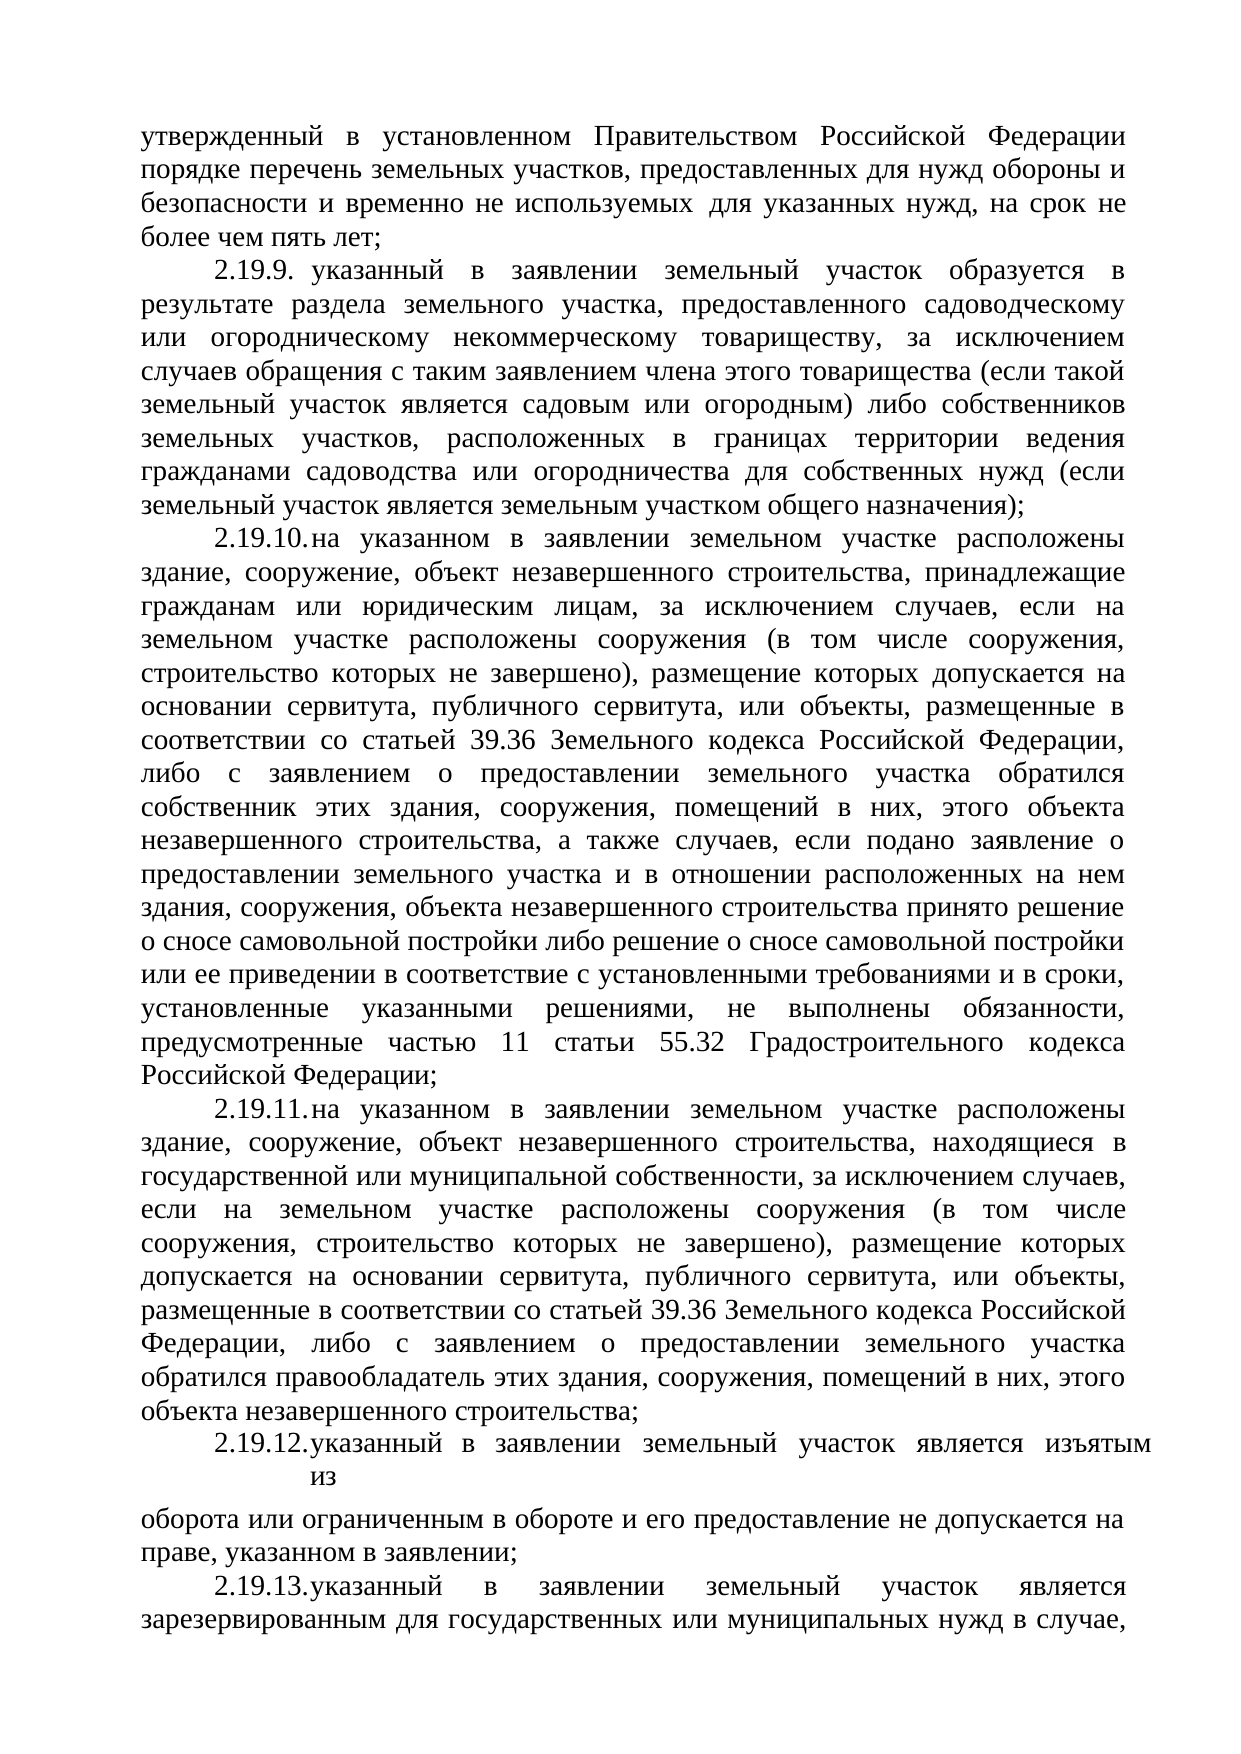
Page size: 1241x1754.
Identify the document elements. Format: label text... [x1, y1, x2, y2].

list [141, 1568, 1127, 1635]
list указанный в заявлении земельный участок является изъятым из [214, 1426, 1152, 1492]
text оборота или ограниченным в обороте и его предоставление не допускается на праве, указанном в заявлении; [141, 1501, 1124, 1568]
list на указанном в заявлении земельном участке расположены здание, сооружение, объект незавершенного строительства, принадлежащие гражданам или юридическим лицам, за исключением случаев, если на земельном участке расположены сооружения (в том числе сооружения, строительство которых не завершено), размещение которых допускается на основании сервитута, публичного сервитута, или объекты, размещенные в соответствии со статьей 39.36 Земельного кодекса Российской Федерации, либо с заявлением о предоставлении земельного участка обратился собственник этих здания, сооружения, помещений в них, этого объекта незавершенного строительства, а также случаев, если подано заявление о предоставлении земельного участка и в отношении расположенных на нем здания, сооружения, объекта незавершенного строительства принято решение о сносе самовольной постройки либо решение о сносе самовольной постройки или ее приведении в соответствие с установленными требованиями и в сроки, установленные указанными решениями, не выполнены обязанности, предусмотренные частью 11 статьи 55.32 Градостроительного кодекса Российской Федерации; [141, 521, 1125, 1091]
list на указанном в заявлении земельном участке расположены здание, сооружение, объект незавершенного строительства, находящиеся в государственной или муниципальной собственности, за исключением случаев, если на земельном участке расположены сооружения (в том числе сооружения, строительство которых не завершено), размещение которых допускается на основании сервитута, публичного сервитута, или объекты, размещенные в соответствии со статьей 39.36 Земельного кодекса Российской Федерации, либо с заявлением о предоставлении земельного участка обратился правообладатель этих здания, сооружения, помещений в них, этого объекта незавершенного строительства; [141, 1091, 1126, 1426]
list указанный в заявлении земельный участок образуется в результате раздела земельного участка, предоставленного садоводческому или огородническому некоммерческому товариществу, за исключением случаев обращения с таким заявлением члена этого товарищества (если такой земельный участок является садовым или огородным) либо собственников земельных участков, расположенных в границах территории ведения гражданами садоводства или огородничества для собственных нужд (если земельный участок является земельным участком общего назначения); [141, 252, 1125, 521]
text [140, 118, 1126, 252]
